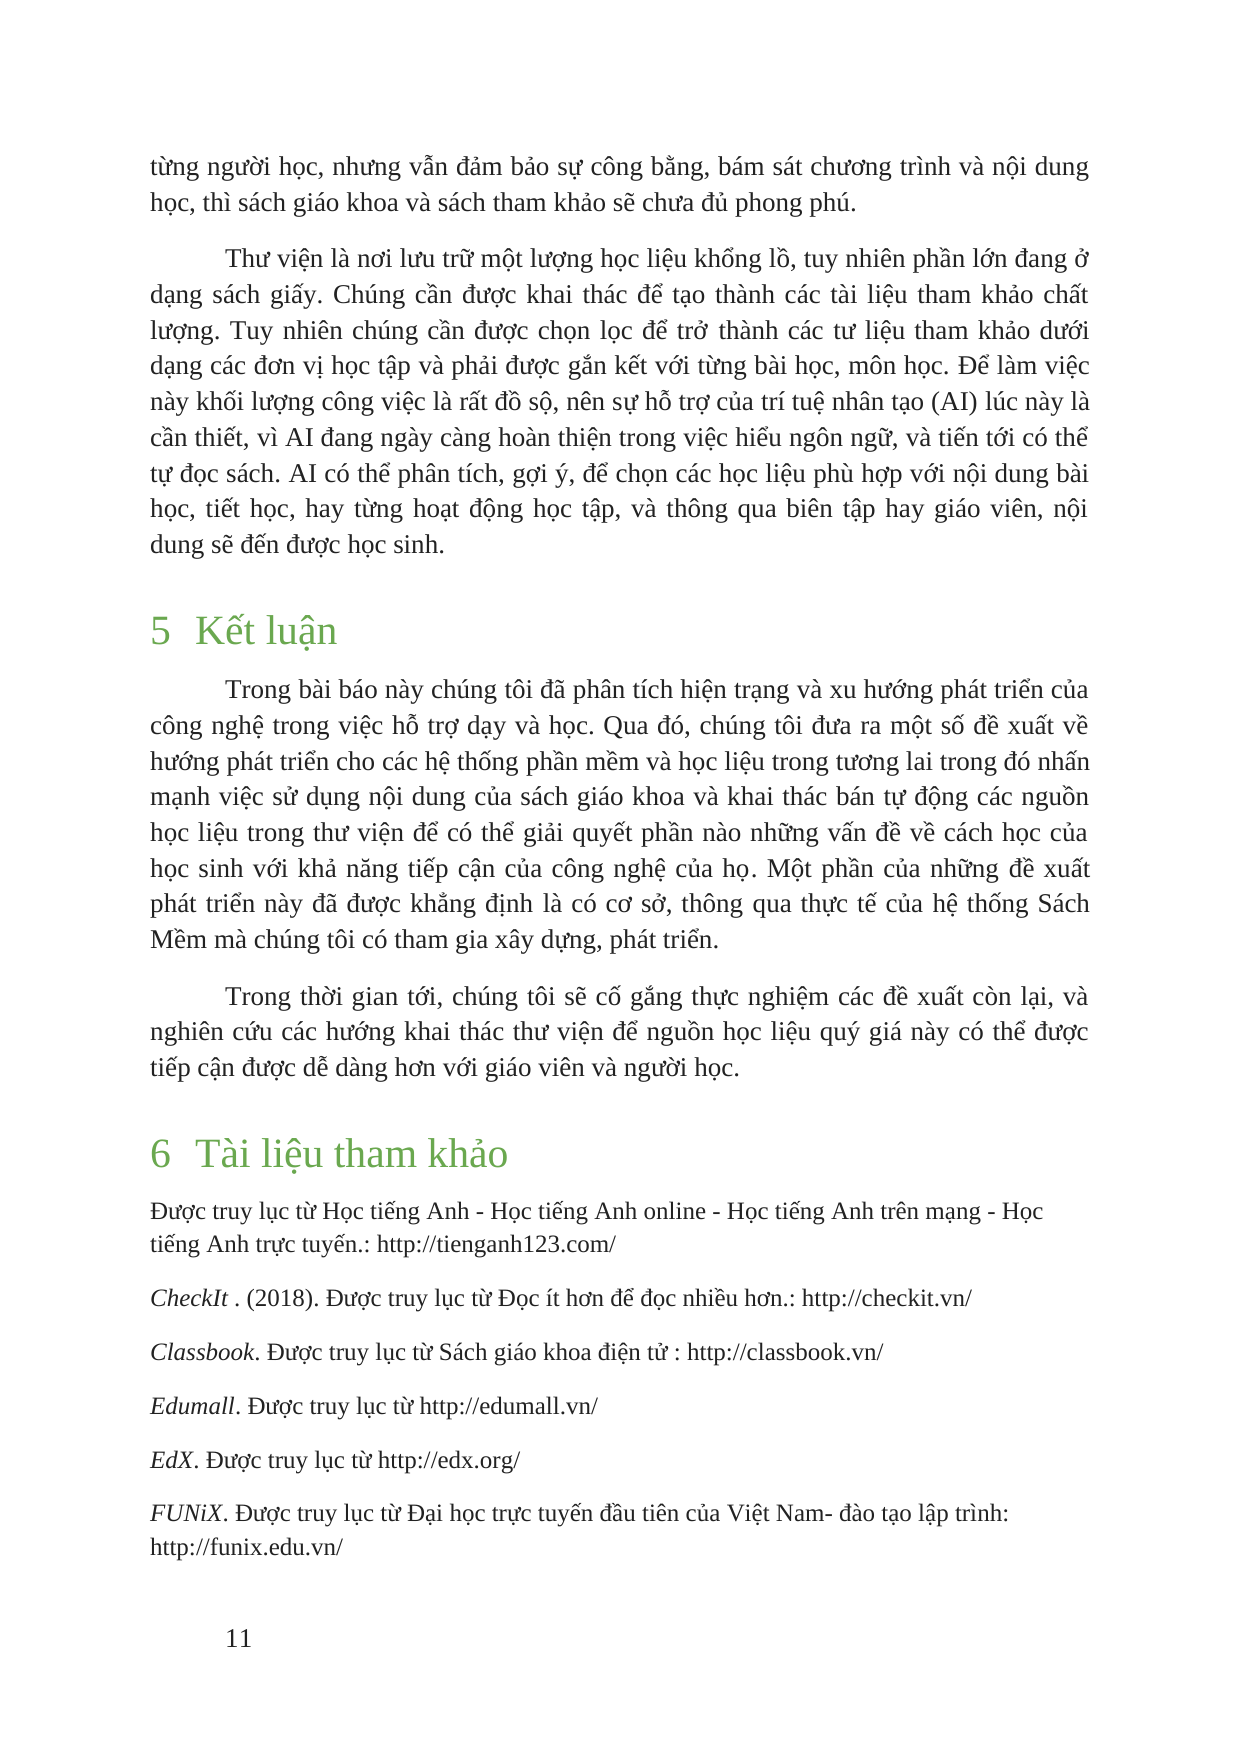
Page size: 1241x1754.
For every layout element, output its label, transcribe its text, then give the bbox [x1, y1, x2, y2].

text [150, 150, 1090, 217]
text Trong thời gian tới, chúng tôi sẽ cố gắng thực nghiệm các đề xuất còn lại, và nghiên cứu các hướng khai thác thư viện để nguồn học liệu quý giá này có thể được tiếp cận được dễ dàng hơn với giáo viên và người học. [150, 980, 1090, 1082]
subtitle Kết luận [150, 606, 1090, 653]
subtitle Tài liệu tham khảo [150, 1129, 1090, 1177]
text Thư viện là nơi lưu trữ một lượng học liệu khổng lồ, tuy nhiên phần lớn đang ở dạng sách giấy. Chúng cần được khai thác để tạo thành các tài liệu tham khảo chất lượng. Tuy nhiên chúng cần được chọn lọc để trở thành các tư liệu tham khảo dưới dạng các đơn vị học tập và phải được gắn kết với từng bài học, môn học. Để làm việc này khối lượng công việc là rất đồ sộ, nên sự hỗ trợ của trí tuệ nhân tạo (AI) lúc này là cần thiết, vì AI đang ngày càng hoàn thiện trong việc hiểu ngôn ngữ, và tiến tới có thể tự đọc sách. AI có thể phân tích, gợi ý, để chọn các học liệu phù hợp với nội dung bài học, tiết học, hay từng hoạt động học tập, và thông qua biên tập hay giáo viên, nội dung sẽ đến được học sinh. [150, 242, 1090, 559]
text Trong bài báo này chúng tôi đã phân tích hiện trạng và xu hướng phát triển của công nghệ trong việc hỗ trợ dạy và học. Qua đó, chúng tôi đưa ra một số đề xuất về hướng phát triển cho các hệ thống phần mềm và học liệu trong tương lai trong đó nhấn mạnh việc sử dụng nội dung của sách giáo khoa và khai thác bán tự động các nguồn học liệu trong thư viện để có thể giải quyết phần nào những vấn đề về cách học của học sinh với khả năng tiếp cận của công nghệ của họ. Một phần của những đề xuất phát triển này đã được khẳng định là có cơ sở, thông qua thực tế của hệ thống Sách Mềm mà chúng tôi có tham gia xây dựng, phát triển. [150, 673, 1090, 954]
